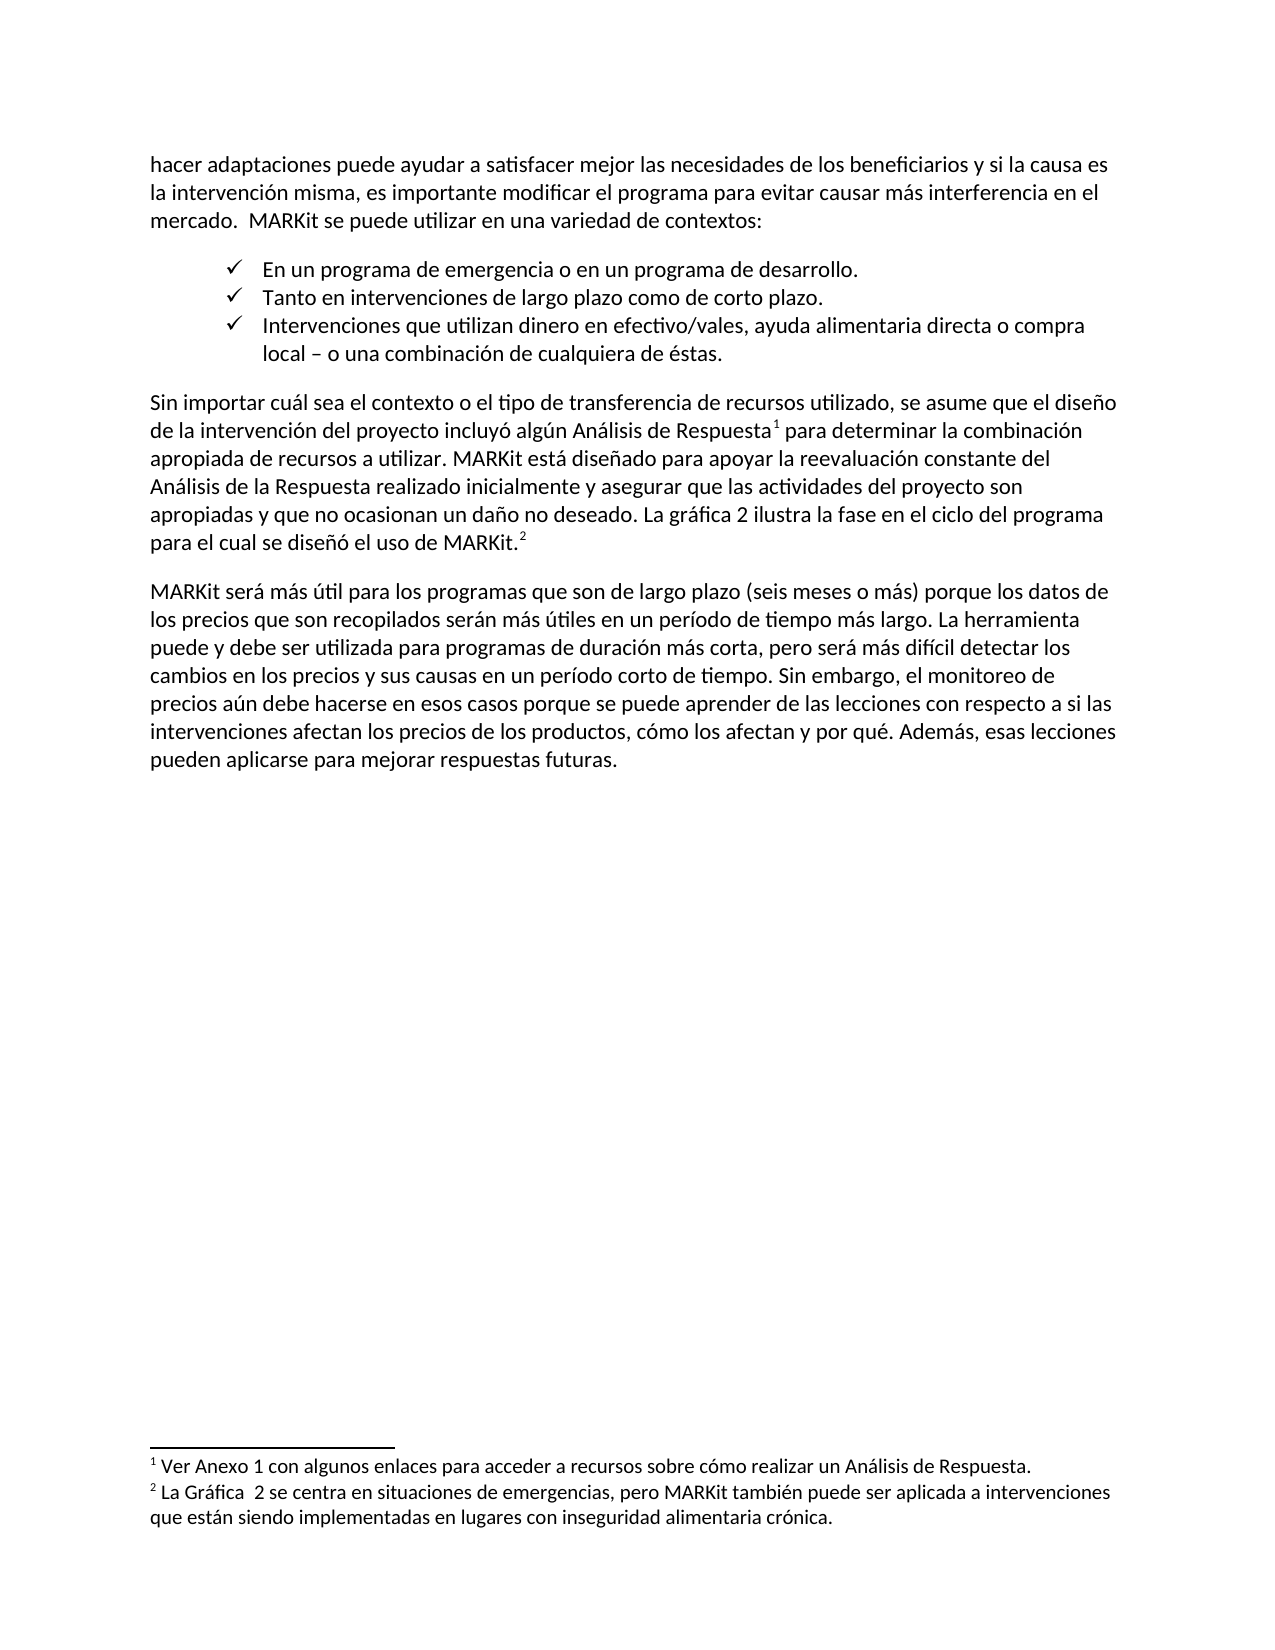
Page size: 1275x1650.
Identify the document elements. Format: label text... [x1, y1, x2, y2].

text MARKit será más útil para los programas que son de largo plazo (seis meses o más) porque los datos de los precios que son recopilados serán más útiles en un período de tiempo más largo. La herramienta puede y debe ser utilizada para programas de duración más corta, pero será más difícil detectar los cambios en los precios y sus causas en un período corto de tiempo. Sin embargo, el monitoreo de precios aún debe hacerse en esos casos porque se puede aprender de las lecciones con respecto a si las intervenciones afectan los precios de los productos, cómo los afectan y por qué. Además, esas lecciones pueden aplicarse para mejorar respuestas futuras. [150, 577, 1125, 773]
text Sin importar cuál sea el contexto o el tipo de transferencia de recursos utilizado, se asume que el diseño de la intervención del proyecto incluyó algún Análisis de Respuesta para determinar la combinación apropiada de recursos a utilizar. MARKit está diseñado para apoyar la reevaluación constante del Análisis de la Respuesta realizado inicialmente y asegurar que las actividades del proyecto son apropiadas y que no ocasionan un daño no deseado. La gráfica 2 ilustra la fase en el ciclo del programa para el cual se diseñó el uso de MARKit. [150, 388, 1125, 556]
list Intervenciones que utilizan dinero en efectivo/vales, ayuda alimentaria directa o compra local – o una combinación de cualquiera de éstas. [225, 311, 1125, 367]
list Tanto en intervenciones de largo plazo como de corto plazo. [225, 283, 1125, 311]
list En un programa de emergencia o en un programa de desarrollo. [225, 255, 1125, 283]
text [150, 150, 1125, 234]
